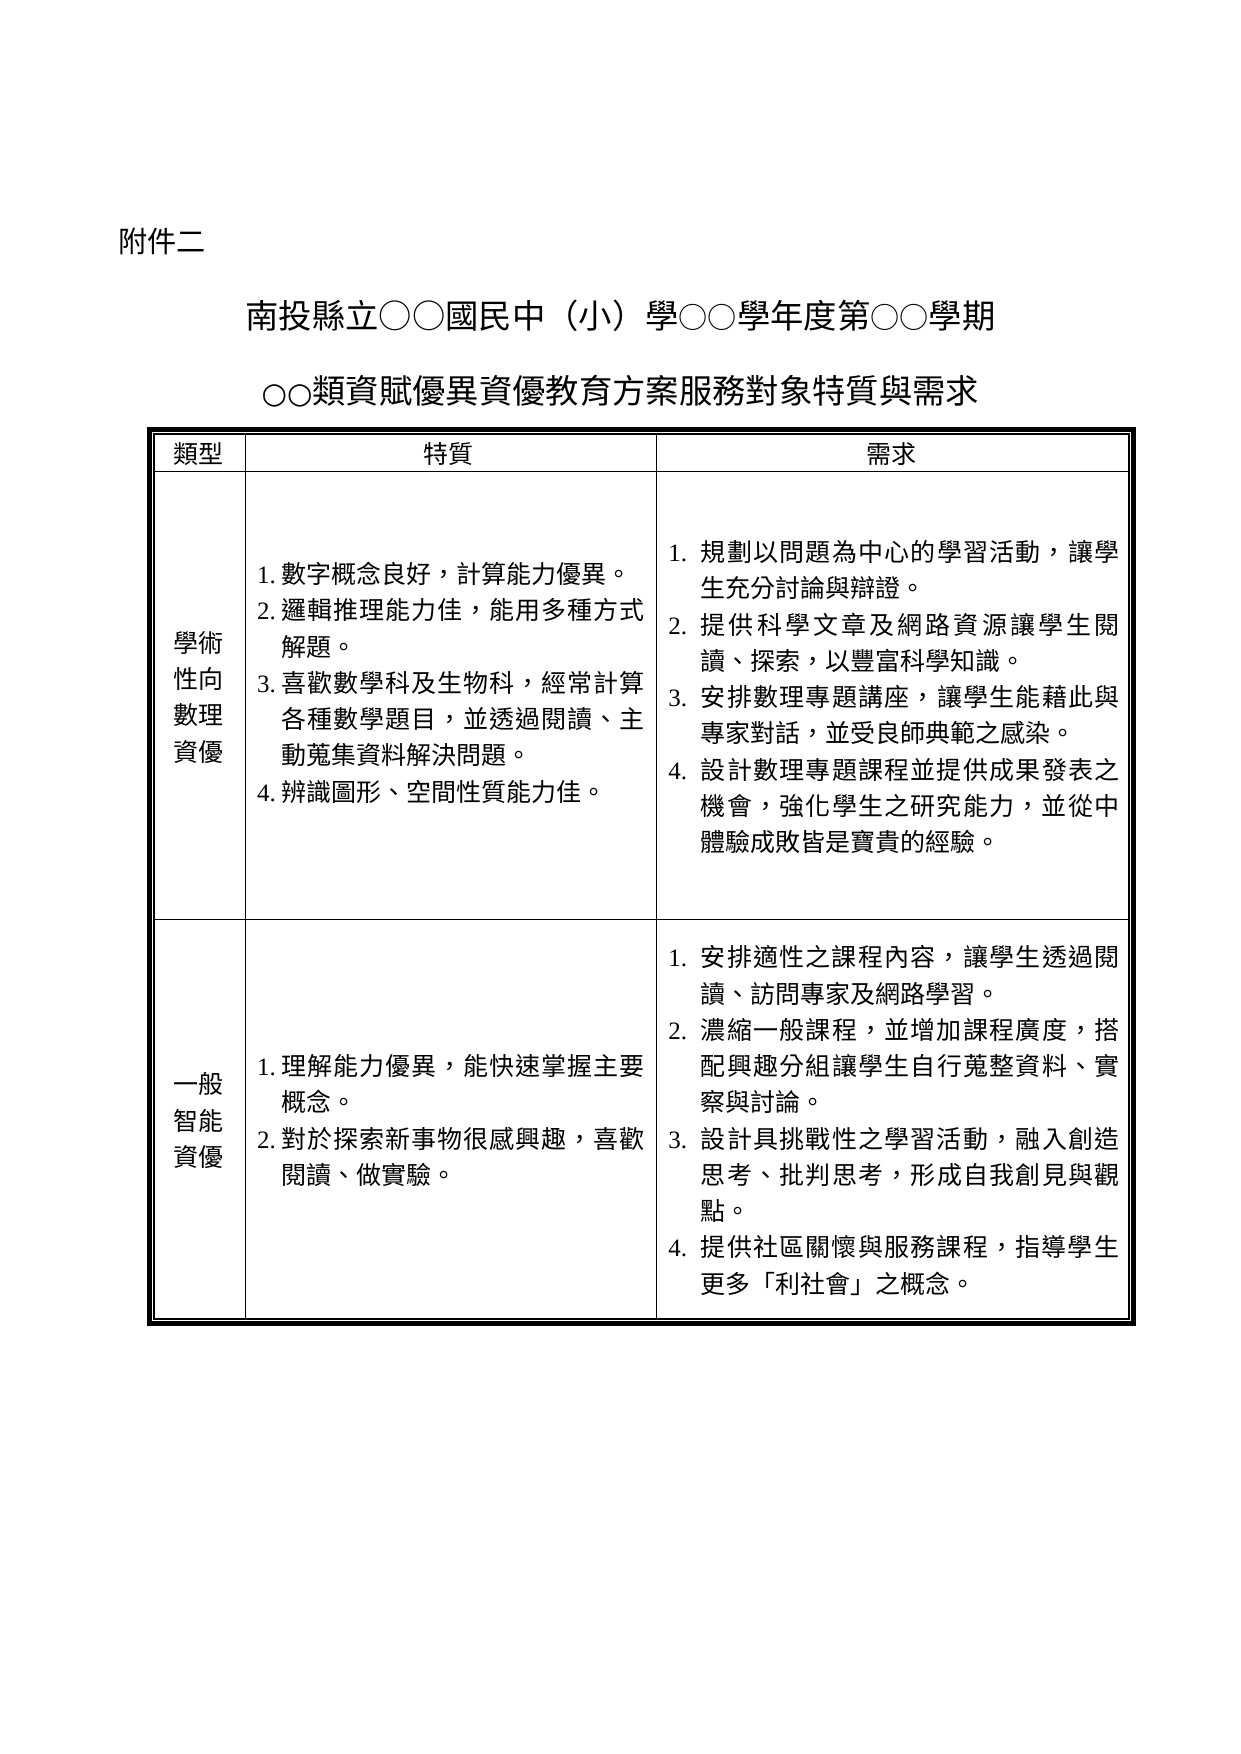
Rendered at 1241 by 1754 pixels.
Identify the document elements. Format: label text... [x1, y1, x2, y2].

table_cell 一般智能 資優 [155, 920, 245, 1318]
table_header 特質 [246, 435, 656, 471]
text 附件二 [118, 202, 1122, 277]
table_cell 學術性向數理 資優 [155, 472, 245, 919]
table_cell 理解能力優異，能快速掌握主要概念。 對於探索新事物很感興趣，喜歡閱讀、做實驗。 [246, 920, 656, 1318]
table_cell 安排適性之課程內容，讓學生透過閱讀、訪問專家及網路學習。 濃縮一般課程，並增加課程廣度，搭配興趣分組讓學生自行蒐整資料、實察與討論。 設計具挑戰性之學習活動，融入創造思考、批判思考，形成自我創見與觀點。 提供社區關懷與服務課程，指導學生更多「利社會」之概念。 [657, 920, 1128, 1318]
text 南投縣立○○國民中（小）學○○學年度第○○學期 [118, 277, 1122, 352]
table_cell 數字概念良好，計算能力優異。 邏輯推理能力佳，能用多種方式解題。 喜歡數學科及生物科，經常計算各種數學題目，並透過閱讀、主動蒐集資料解決問題。 辨識圖形、空間性質能力佳。 [246, 472, 656, 919]
table_header 類型 [155, 435, 245, 471]
text ○○類資賦優異資優教育方案服務對象特質與需求 [118, 352, 1122, 427]
table_header 需求 [657, 435, 1128, 471]
table_cell 規劃以問題為中心的學習活動，讓學生充分討論與辯證。 提供科學文章及網路資源讓學生閱讀、探索，以豐富科學知識。 安排數理專題講座，讓學生能藉此與專家對話，並受良師典範之感染。 設計數理專題課程並提供成果發表之機會，強化學生之研究能力，並從中體驗成敗皆是寶貴的經驗。 [657, 472, 1128, 919]
